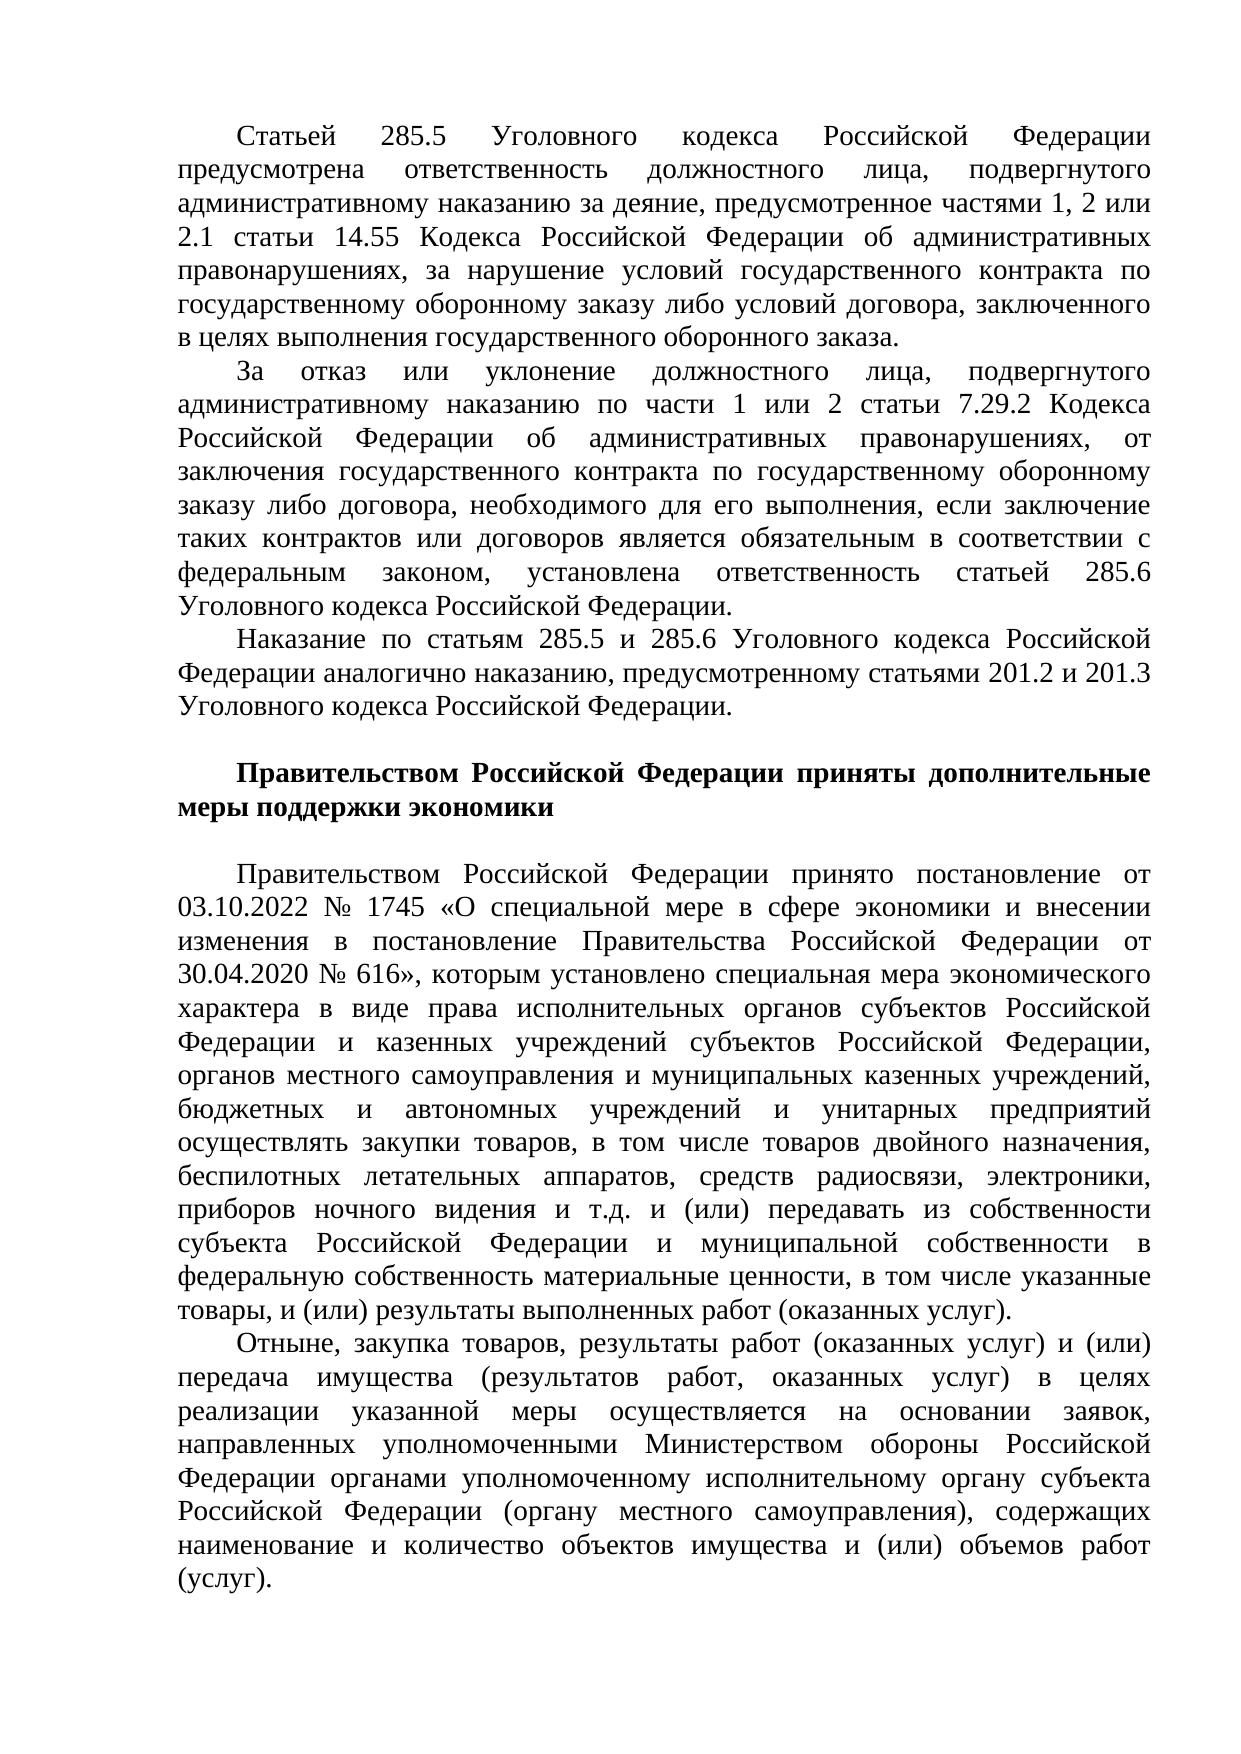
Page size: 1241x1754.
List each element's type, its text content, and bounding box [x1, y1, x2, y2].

text Правительством Российской Федерации принято постановление от 03.10.2022 № 1745 «О специальной мере в сфере экономики и внесении изменения в постановление Правительства Российской Федерации от 30.04.2020 № 616», которым установлено специальная мера экономического характера в виде права исполнительных органов субъектов Российской Федерации и казенных учреждений субъектов Российской Федерации, органов местного самоуправления и муниципальных казенных учреждений, бюджетных и автономных учреждений и унитарных предприятий осуществлять закупки товаров, в том числе товаров двойного назначения, беспилотных летательных аппаратов, средств радиосвязи, электроники, приборов ночного видения и т.д. и (или) передавать из собственности субъекта Российской Федерации и муниципальной собственности в федеральную собственность материальные ценности, в том числе указанные товары, и (или) результаты выполненных работ (оказанных услуг). [177, 856, 1152, 1326]
text Наказание по статьям 285.5 и 285.6 Уголовного кодекса Российской Федерации аналогично наказанию, предусмотренному статьями 201.2 и 201.3 Уголовного кодекса Российской Федерации. [177, 621, 1152, 722]
text Отныне, закупка товаров, результаты работ (оказанных услуг) и (или) передача имущества (результатов работ, оказанных услуг) в целях реализации указанной меры осуществляется на основании заявок, направленных уполномоченными Министерством обороны Российской Федерации органами уполномоченному исполнительному органу субъекта Российской Федерации (органу местного самоуправления), содержащих наименование и количество объектов имущества и (или) объемов работ (услуг). [177, 1326, 1152, 1594]
text За отказ или уклонение должностного лица, подвергнутого административному наказанию по части 1 или 2 статьи 7.29.2 Кодекса Российской Федерации об административных правонарушениях, от заключения государственного контракта по государственному оборонному заказу либо договора, необходимого для его выполнения, если заключение таких контрактов или договоров является обязательным в соответствии с федеральным законом, установлена ответственность статьей 285.6 Уголовного кодекса Российской Федерации. [177, 353, 1152, 621]
text Правительством Российской Федерации приняты дополнительные меры поддержки экономики [177, 755, 1152, 822]
text Статьей 285.5 Уголовного кодекса Российской Федерации предусмотрена ответственность должностного лица, подвергнутого административному наказанию за деяние, предусмотренное частями 1, 2 или 2.1 статьи 14.55 Кодекса Российской Федерации об административных правонарушениях, за нарушение условий государственного контракта по государственному оборонному заказу либо условий договора, заключенного в целях выполнения государственного оборонного заказа. [177, 118, 1152, 353]
